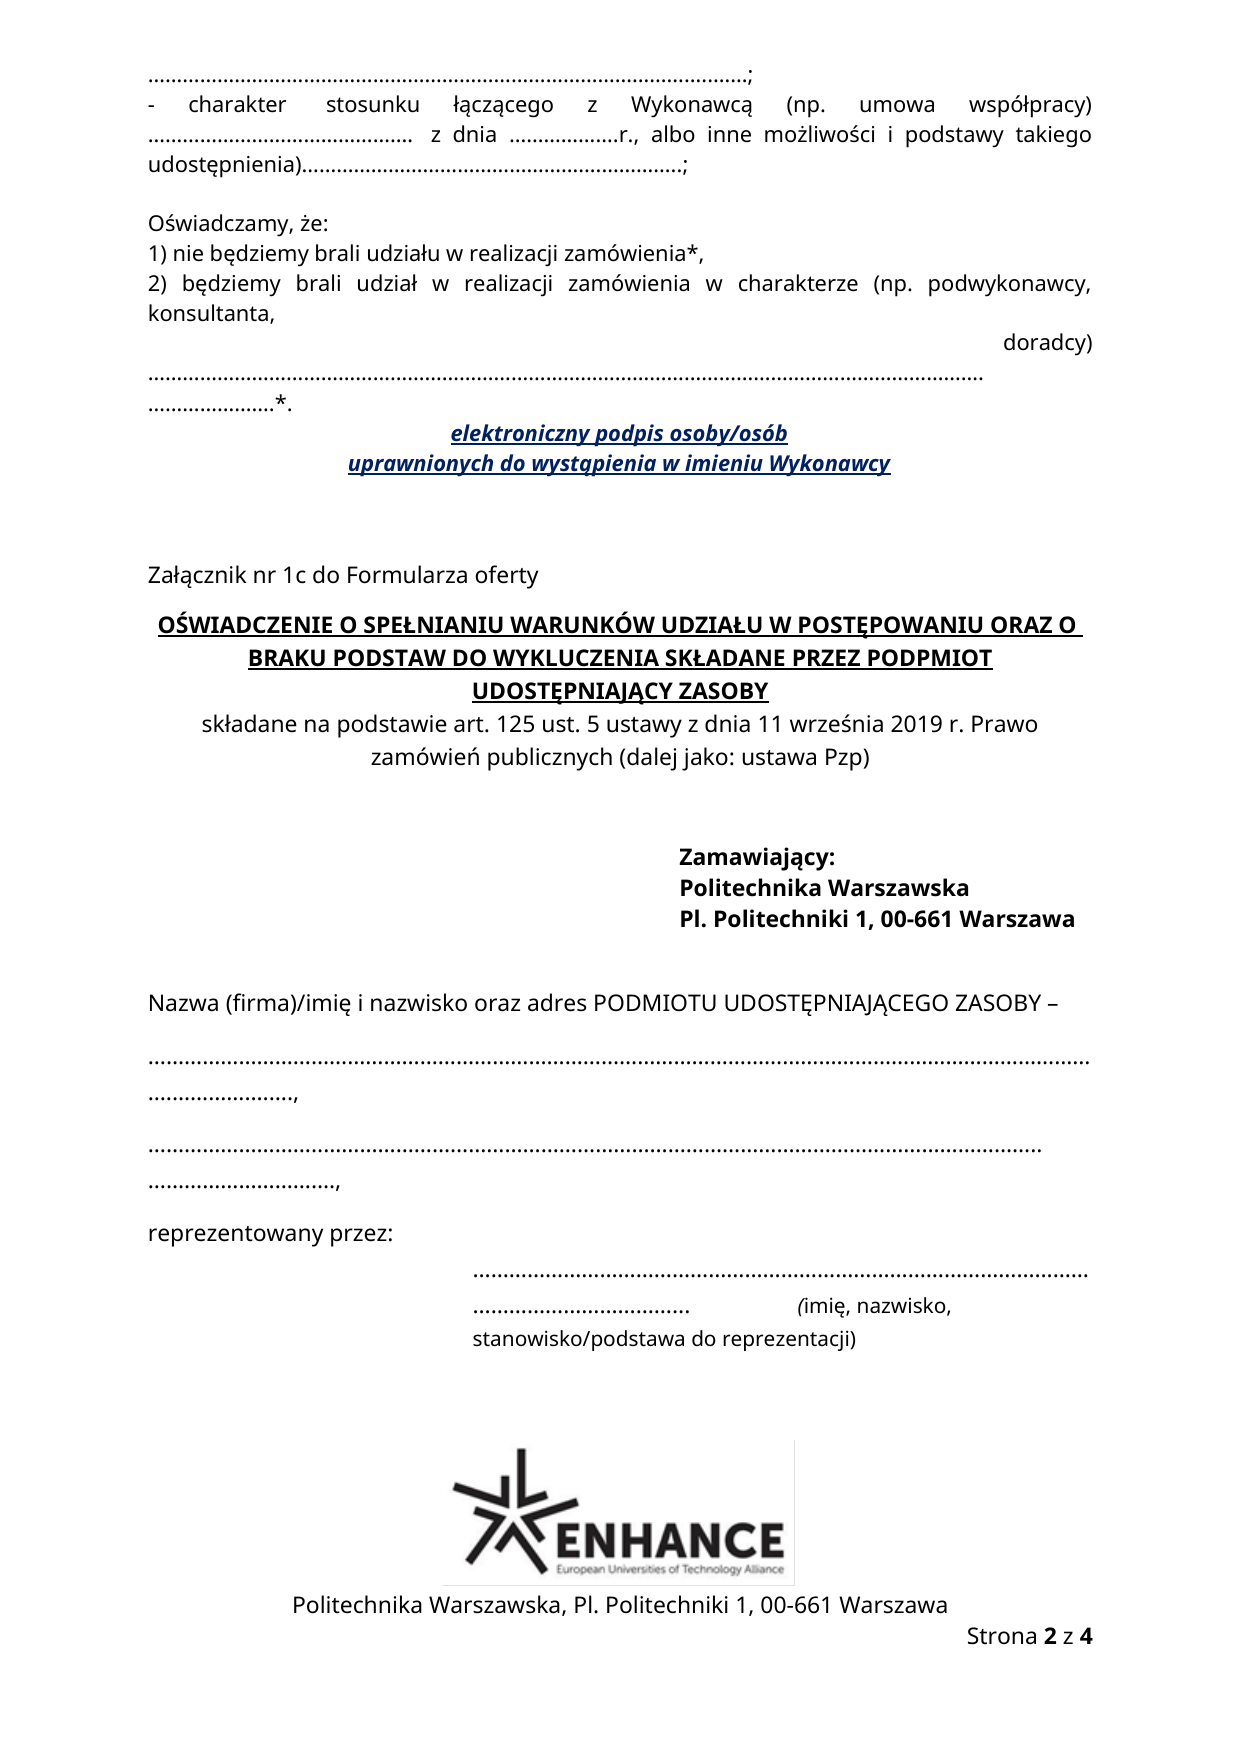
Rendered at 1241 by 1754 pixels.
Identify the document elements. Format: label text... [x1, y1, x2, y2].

text uprawnionych do wystąpienia w imieniu Wykonawcy [148, 448, 1093, 478]
picture [442, 1440, 798, 1589]
text ………………………..………………………………………………………………………………………………………..…………………………., [148, 1128, 1093, 1196]
text Pl. Politechniki 1, 00-661 Warszawa [148, 903, 1093, 935]
text - czy i w jakim zakresie podmiot udostępniający zasoby, na zdolnościach którego wykonawca polega w odniesieniu do warunków udziału w postępowaniu dotyczących wykształcenia, kwalifikacji zawodowych lub doświadczenia, zrealizuje roboty budowlane lub usługi, których wskazane zdolności dotyczą……………………………………………………………..……………………………………………………………………………………..……; [148, 59, 1093, 89]
text Zamawiający: [148, 841, 1093, 872]
text doradcy)……………………………………………………………………………………………………………………………….………………….*. [148, 327, 1093, 418]
text 2) będziemy brali udział w realizacji zamówienia w charakterze (np. podwykonawcy, konsultanta, [148, 268, 1093, 327]
text OŚWIADCZENIE O SPEŁNIANIU WARUNKÓW UDZIAŁU W POSTĘPOWANIU ORAZ O BRAKU PODSTAW DO WYKLUCZENIA sKŁADANE PRZEZ PODPMIOT UDOSTĘPNIAJĄCY ZASOBY [148, 609, 1093, 706]
text - charakter stosunku łączącego z Wykonawcą (np. umowa współpracy) …………………………………….… z dnia ……………….r., albo inne możliwości i podstawy takiego udostępnienia)…………………………………………….…………..; [148, 89, 1093, 178]
text elektroniczny podpis osoby/osób [148, 418, 1093, 448]
text Oświadczamy, że: [148, 208, 1093, 238]
text Załącznik nr 1c do Formularza oferty [148, 559, 1093, 590]
text Politechnika Warszawska [148, 872, 1093, 903]
text reprezentowany przez: ………………………………………………………………………………………………………………………... (imię, nazwisko, stanowisko/podstawa do reprezentacji) [148, 1217, 1093, 1353]
text ………………………………………………………………………………………………………………………………………….……………….…., [148, 1040, 1093, 1107]
text składane na podstawie art. 125 ust. 5 ustawy z dnia 11 września 2019 r. Prawo zamówień publicznych (dalej jako: ustawa Pzp) [148, 708, 1093, 773]
text 1) nie będziemy brali udziału w realizacji zamówienia*, [148, 238, 1093, 268]
text Nazwa (firma)/imię i nazwisko oraz adres PODMIOTU UDOSTĘPNIAJĄCEGO ZASOBY – [148, 987, 1093, 1018]
